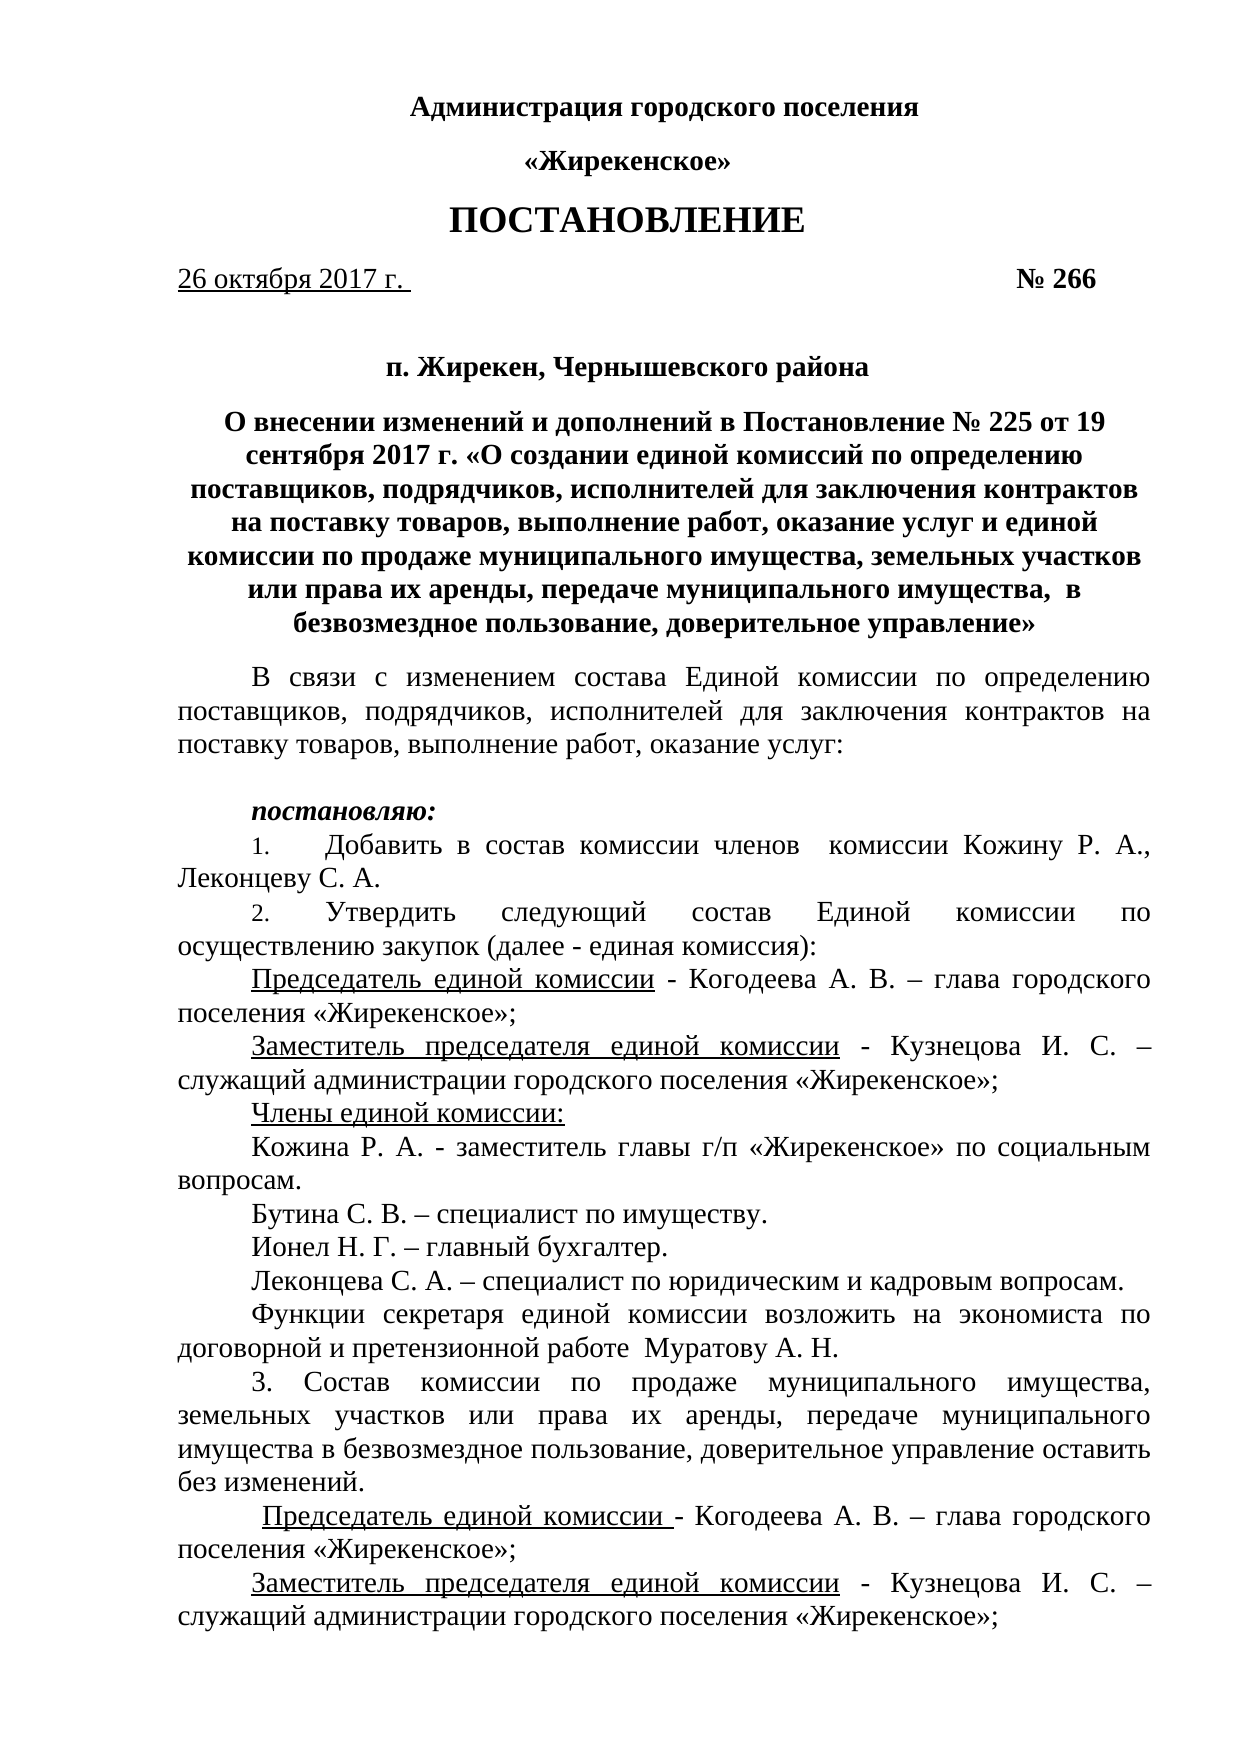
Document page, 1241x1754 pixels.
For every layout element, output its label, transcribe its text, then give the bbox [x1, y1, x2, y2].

text ПОСТАНОВЛЕНИЕ [103, 197, 1152, 241]
text Председатель единой комиссии - Когодеева А. В. – глава городского поселения «Жирекенское»; [177, 961, 1152, 1028]
text Председатель единой комиссии - Когодеева А. В. – глава городского поселения «Жирекенское»; [177, 1498, 1152, 1565]
text Леконцева С. А. – специалист по юридическим и кадровым вопросам. [177, 1263, 1152, 1297]
text Бутина С. В. – специалист по имуществу. [177, 1196, 1152, 1229]
list Утвердить следующий состав Единой комиссии по осуществлению закупок (далее - единая комиссия): [177, 894, 1152, 961]
list Добавить в состав комиссии членов комиссии Кожину Р. А., Леконцеву С. А. [177, 827, 1152, 894]
text «Жирекенское» [103, 143, 1152, 177]
text постановляю: [177, 793, 1152, 827]
text Заместитель председателя единой комиссии - Кузнецова И. С. – служащий администрации городского поселения «Жирекенское»; [177, 1565, 1152, 1632]
text Кожина Р. А. - заместитель главы г/п «Жирекенское» по социальным вопросам. [177, 1129, 1152, 1196]
text Члены единой комиссии: [177, 1095, 1152, 1129]
text Функции секретаря единой комиссии возложить на экономиста по договорной и претензионной работе Муратову А. Н. [177, 1297, 1152, 1364]
text 3. Состав комиссии по продаже муниципального имущества, земельных участков или права их аренды, передаче муниципального имущества в безвозмездное пользование, доверительное управление оставить без изменений. [177, 1364, 1152, 1498]
text О внесении изменений и дополнений в Постановление № 225 от 19 сентября 2017 г. «О создании единой комиссий по определению поставщиков, подрядчиков, исполнителей для заключения контрактов на поставку товаров, выполнение работ, оказание услуг и единой комиссии по продаже муниципального имущества, земельных участков или права их аренды, передаче муниципального имущества, в безвозмездное пользование, доверительное управление» [177, 404, 1152, 638]
text Ионел Н. Г. – главный бухгалтер. [177, 1229, 1152, 1263]
text п. Жирекен, Чернышевского района [103, 349, 1152, 383]
text Администрация городского поселения [177, 89, 1152, 122]
text 26 октября 2017 г. № 266 [177, 261, 1152, 295]
text Заместитель председателя единой комиссии - Кузнецова И. С. – служащий администрации городского поселения «Жирекенское»; [177, 1028, 1152, 1095]
text В связи с изменением состава Единой комиссии по определению поставщиков, подрядчиков, исполнителей для заключения контрактов на поставку товаров, выполнение работ, оказание услуг: [177, 659, 1152, 760]
